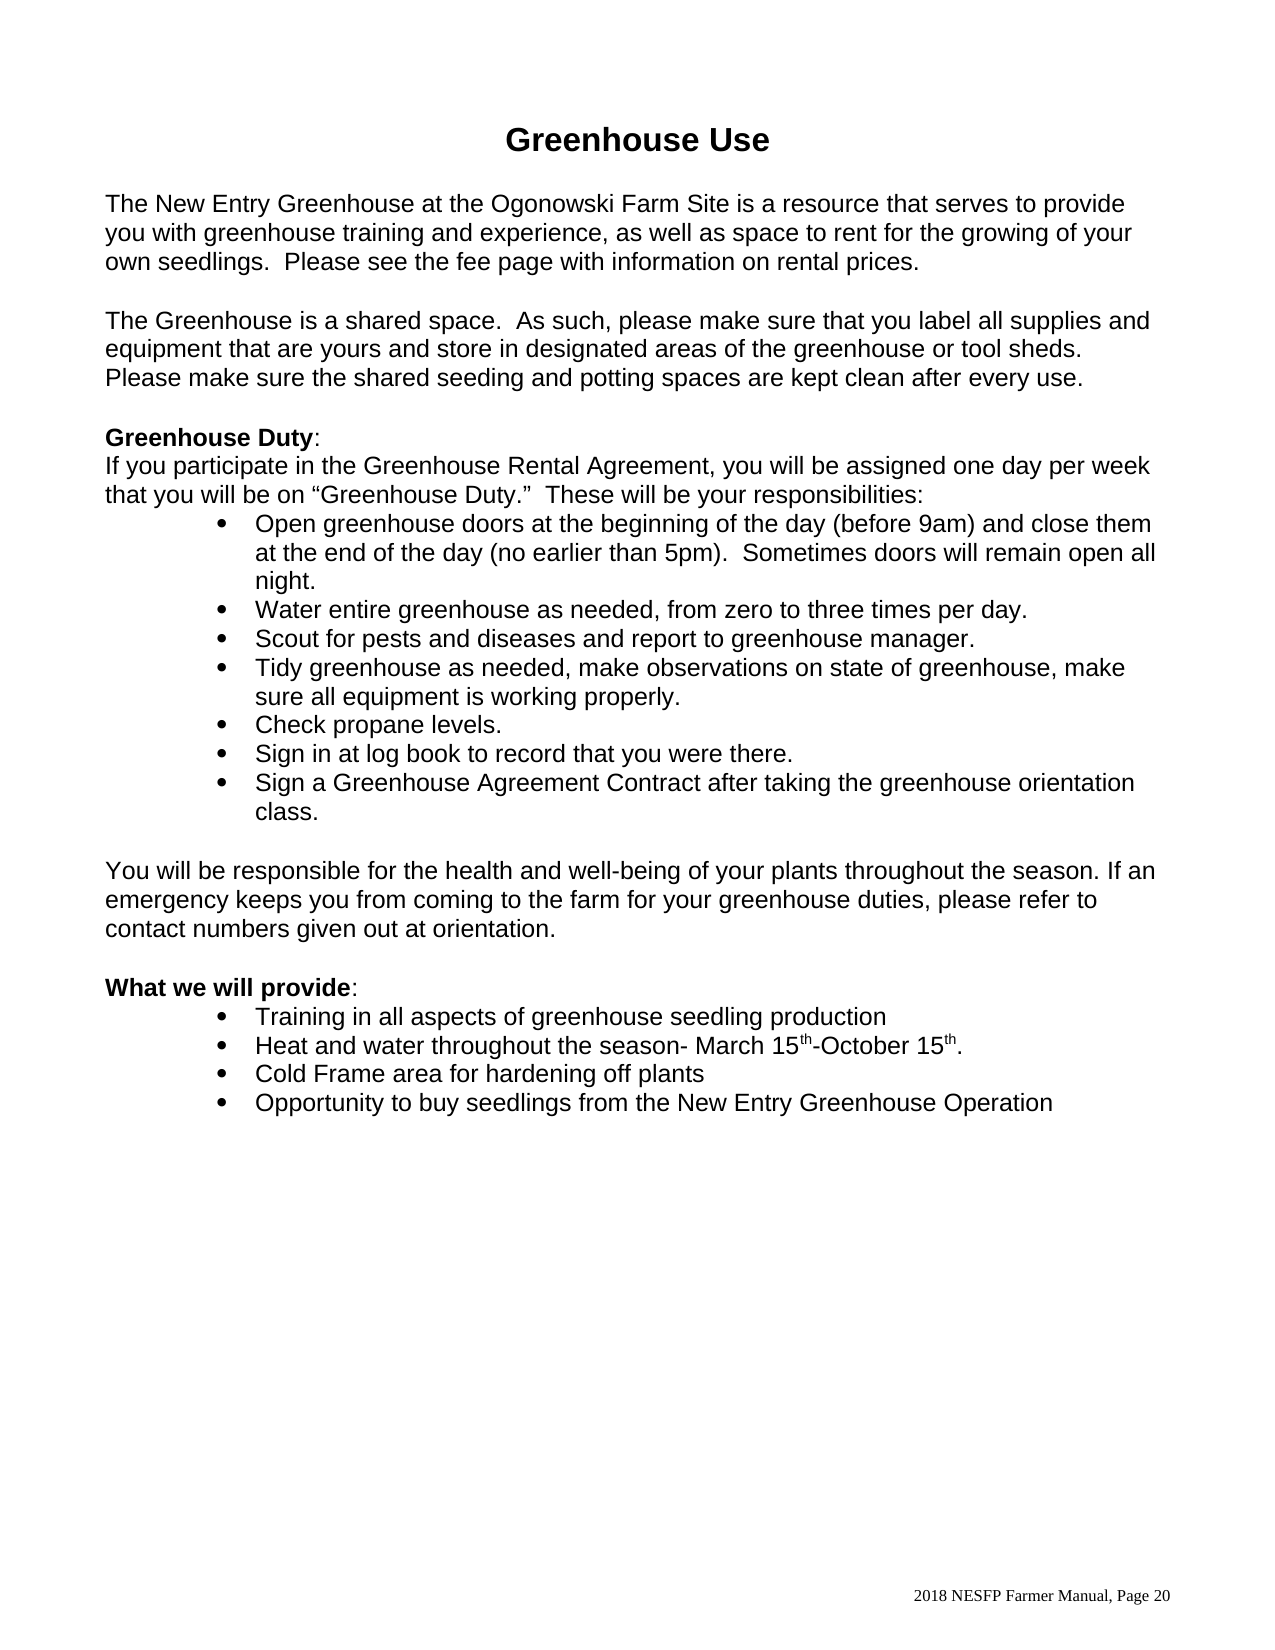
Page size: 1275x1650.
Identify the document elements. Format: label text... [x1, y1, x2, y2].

list Opportunity to buy seedlings from the New Entry Greenhouse Operation [217, 1088, 1170, 1117]
list Heat and water throughout the season- March 15th-October 15th. [217, 1031, 1170, 1059]
list Sign a Greenhouse Agreement Contract after taking the greenhouse orientation class. [217, 768, 1170, 826]
text You will be responsible for the health and well-being of your plants throughout the season. If an emergency keeps you from coming to the farm for your greenhouse duties, please refer to contact numbers given out at orientation. [105, 856, 1170, 942]
list Training in all aspects of greenhouse seedling production [217, 1002, 1170, 1031]
list Check propane levels. [217, 710, 1170, 739]
text Greenhouse Use [105, 120, 1170, 158]
text What we will provide: [105, 973, 1170, 1002]
list Water entire greenhouse as needed, from zero to three times per day. [217, 595, 1170, 624]
text Greenhouse Duty: [105, 422, 1170, 451]
list Tidy greenhouse as needed, make observations on state of greenhouse, make sure all equipment is working properly. [217, 653, 1170, 710]
list Open greenhouse doors at the beginning of the day (before 9am) and close them at the end of the day (no earlier than 5pm). Sometimes doors will remain open all night. [217, 509, 1170, 595]
list Scout for pests and diseases and report to greenhouse manager. [217, 624, 1170, 653]
text If you participate in the Greenhouse Rental Agreement, you will be assigned one day per week that you will be on “Greenhouse Duty.” These will be your responsibilities: [105, 451, 1170, 509]
text The New Entry Greenhouse at the Ogonowski Farm Site is a resource that serves to provide you with greenhouse training and experience, as well as space to rent for the growing of your own seedlings. Please see the fee page with information on rental prices. [105, 189, 1170, 275]
list Sign in at log book to record that you were there. [217, 739, 1170, 768]
text The Greenhouse is a shared space. As such, please make sure that you label all supplies and equipment that are yours and store in designated areas of the greenhouse or tool sheds. Please make sure the shared seeding and potting spaces are kept clean after every use. [105, 306, 1170, 392]
list Cold Frame area for hardening off plants [217, 1059, 1170, 1088]
